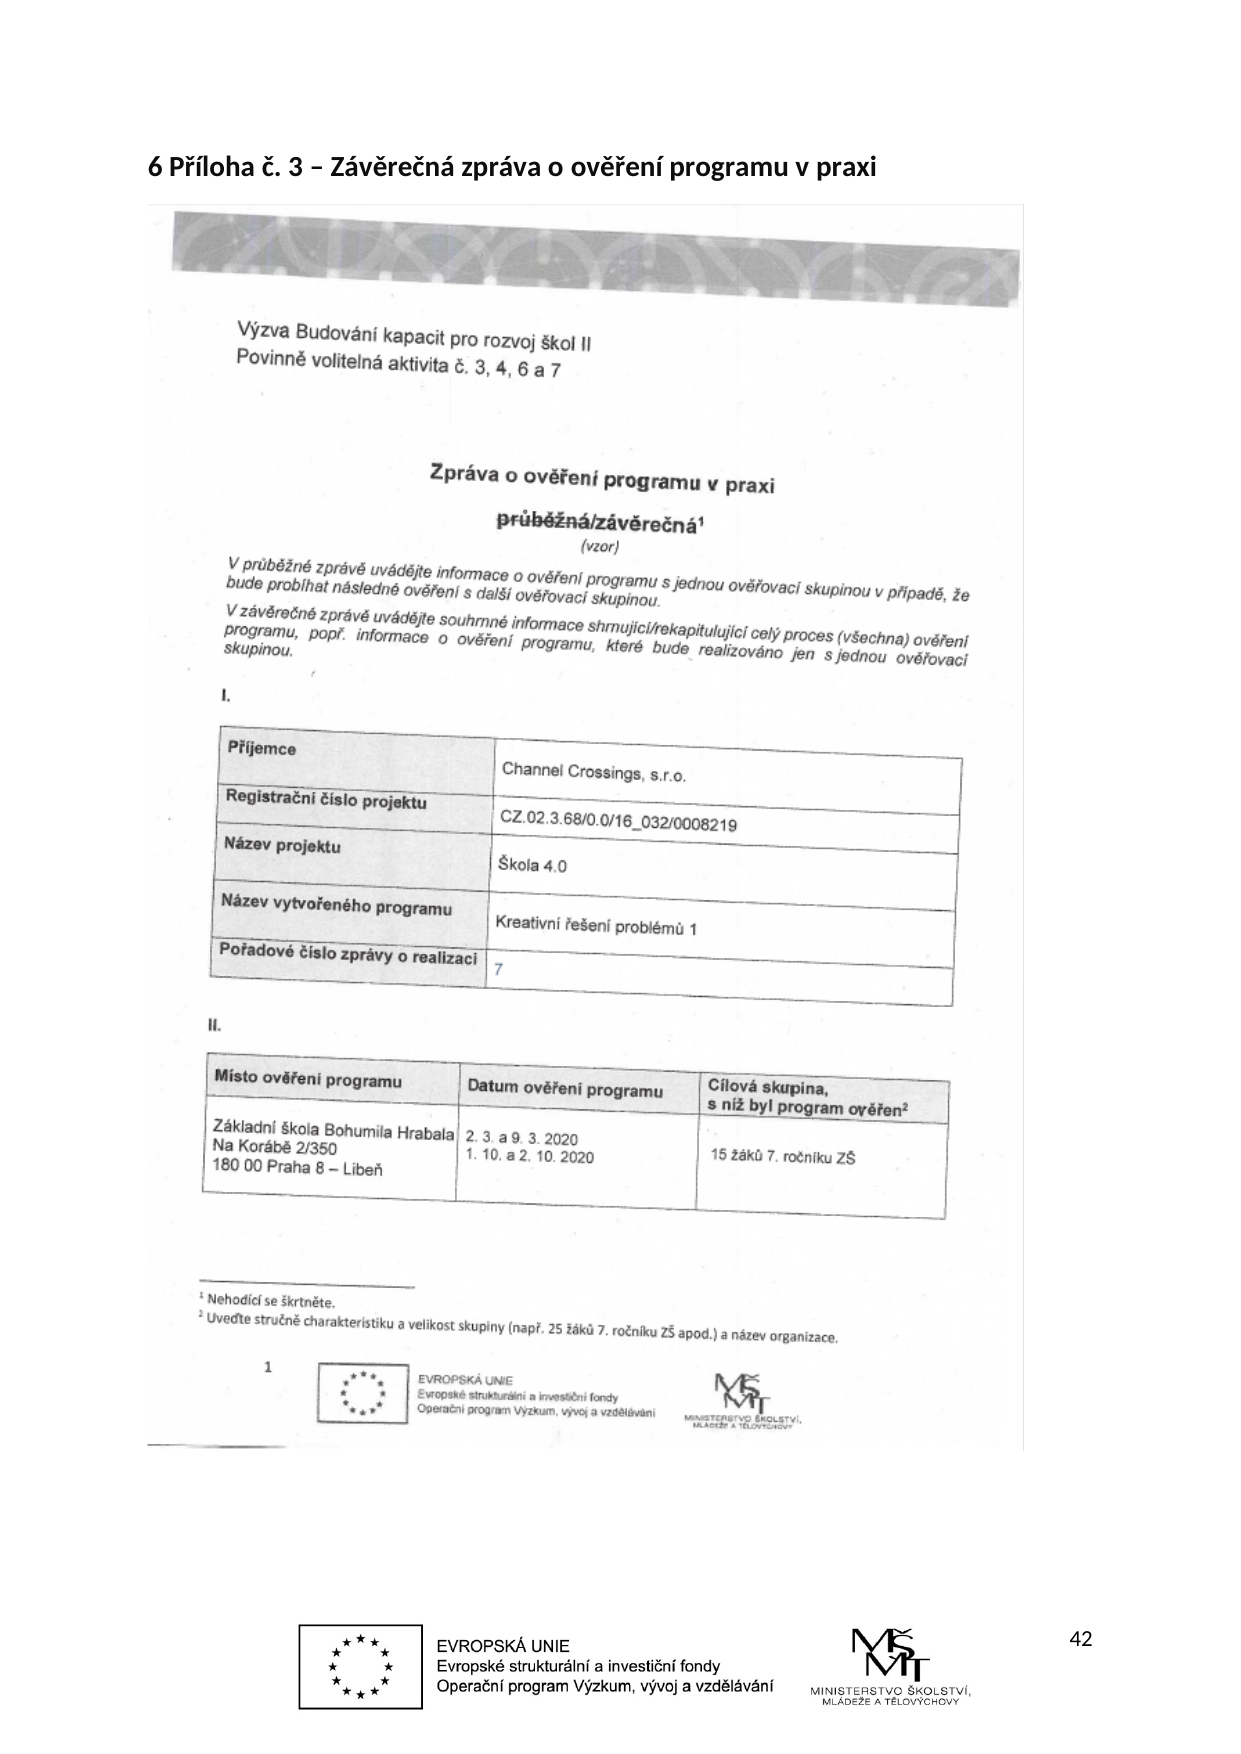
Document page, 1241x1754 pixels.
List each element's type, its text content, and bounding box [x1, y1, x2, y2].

subtitle 6 Příloha č. 3 – Závěrečná zpráva o ověření programu v praxi [148, 148, 1092, 183]
picture [147, 204, 1024, 1451]
picture [256, 1582, 1012, 1751]
